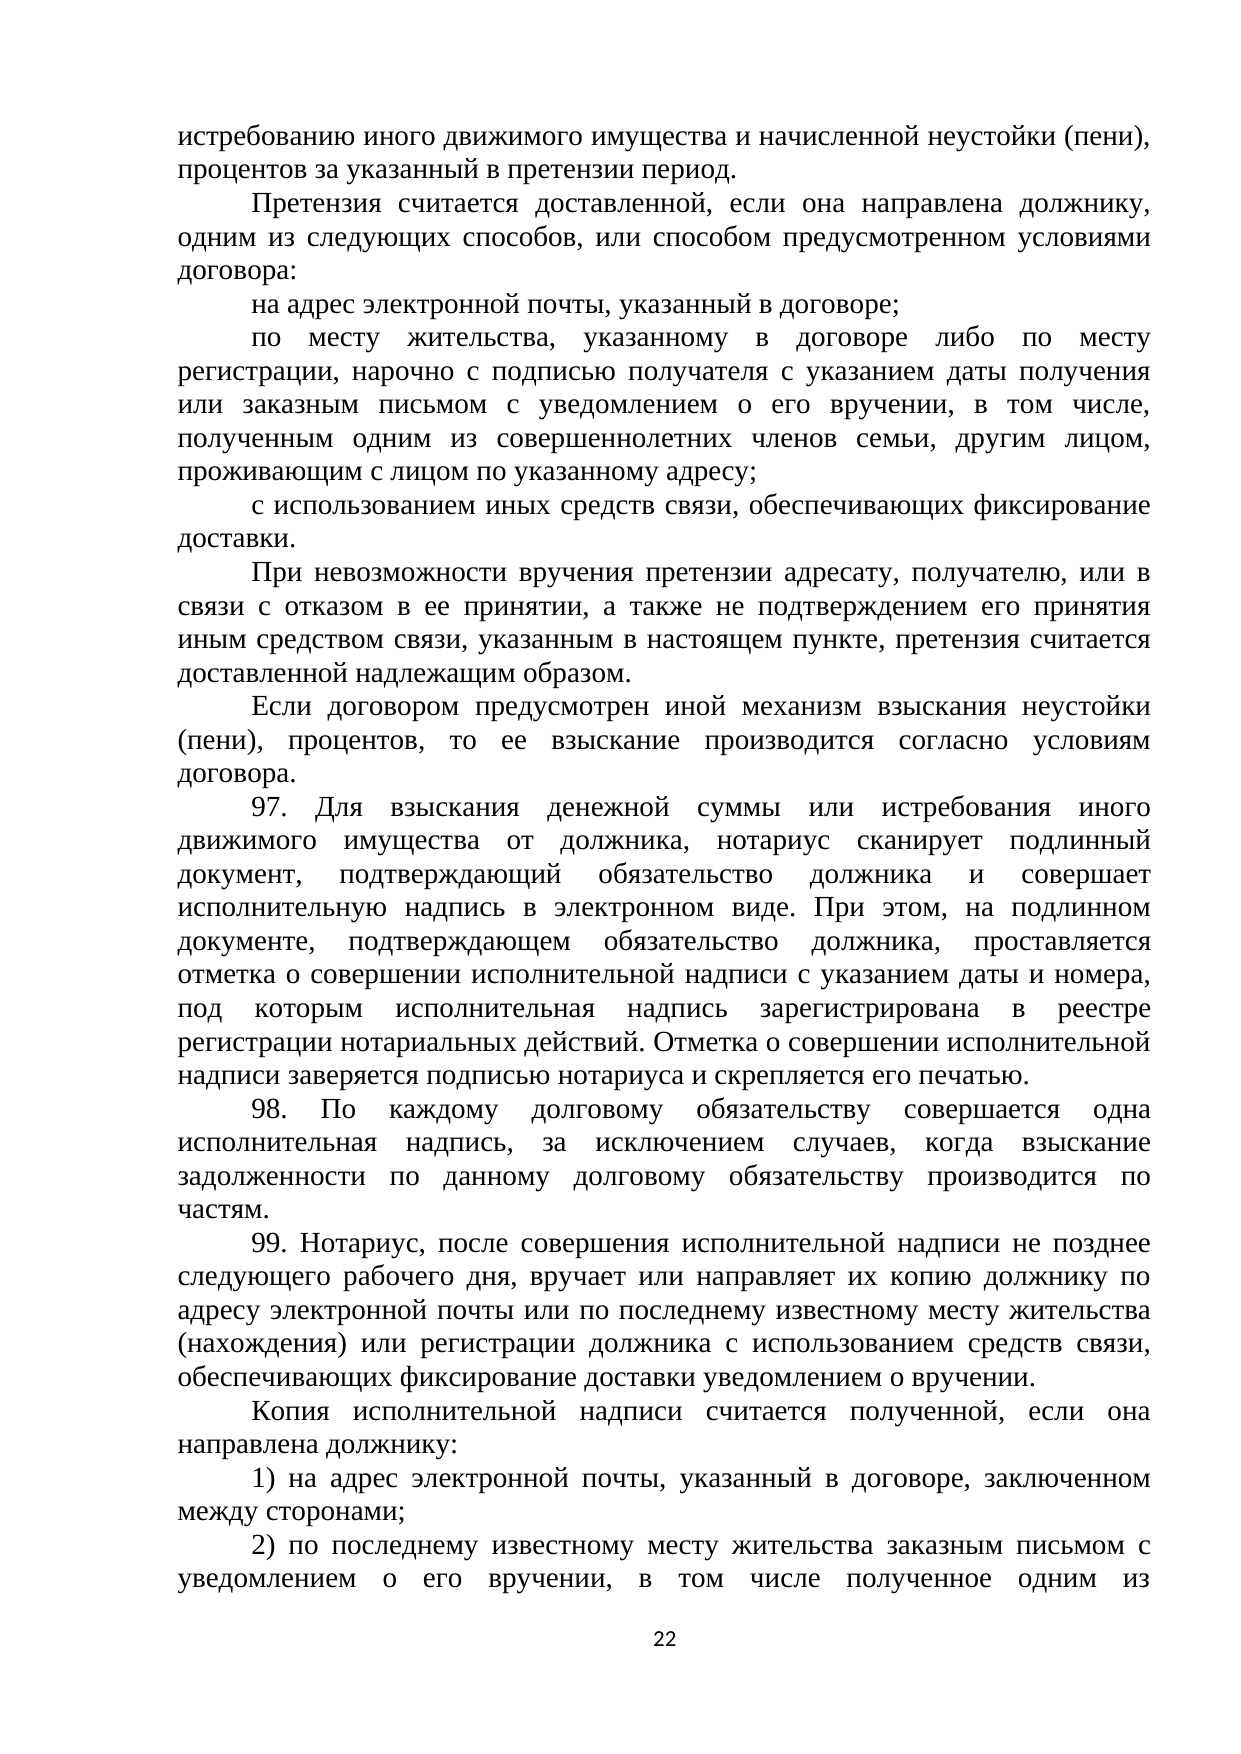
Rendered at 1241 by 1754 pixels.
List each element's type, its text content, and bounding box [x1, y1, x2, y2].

text с использованием иных средств связи, обеспечивающих фиксирование доставки. [177, 487, 1152, 554]
text Если договором предусмотрен иной механизм взыскания неустойки (пени), процентов, то ее взыскание производится согласно условиям договора. [177, 688, 1152, 789]
text 97. Для взыскания денежной суммы или истребования иного движимого имущества от должника, нотариус сканирует подлинный документ, подтверждающий обязательство должника и совершает исполнительную надпись в электронном виде. При этом, на подлинном документе, подтверждающем обязательство должника, проставляется отметка о совершении исполнительной надписи с указанием даты и номера, под которым исполнительная надпись зарегистрирована в реестре регистрации нотариальных действий. Отметка о совершении исполнительной надписи заверяется подписью нотариуса и скрепляется его печатью. [177, 789, 1152, 1091]
text Претензия считается доставленной, если она направлена должнику, одним из следующих способов, или способом предусмотренном условиями договора: [177, 185, 1152, 286]
text При невозможности вручения претензии адресату, получателю, или в связи с отказом в ее принятии, а также не подтверждением его принятия иным средством связи, указанным в настоящем пункте, претензия считается доставленной надлежащим образом. [177, 554, 1152, 688]
text по месту жительства, указанному в договоре либо по месту регистрации, нарочно с подписью получателя с указанием даты получения или заказным письмом с уведомлением о его вручении, в том числе, полученным одним из совершеннолетних членов семьи, другим лицом, проживающим с лицом по указанному адресу; [177, 319, 1152, 487]
text Копия исполнительной надписи считается полученной, если она направлена должнику: [177, 1393, 1152, 1460]
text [177, 118, 1152, 185]
text 1) на адрес электронной почты, указанный в договоре, заключенном между сторонами; [177, 1460, 1152, 1527]
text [177, 1527, 1152, 1594]
text 98. По каждому долговому обязательству совершается одна исполнительная надпись, за исключением случаев, когда взыскание задолженности по данному долговому обязательству производится по частям. [177, 1091, 1152, 1225]
text на адрес электронной почты, указанный в договоре; [177, 286, 1152, 319]
text 99. Нотариус, после совершения исполнительной надписи не позднее следующего рабочего дня, вручает или направляет их копию должнику по адресу электронной почты или по последнему известному месту жительства (нахождения) или регистрации должника с использованием средств связи, обеспечивающих фиксирование доставки уведомлением о вручении. [177, 1225, 1152, 1393]
